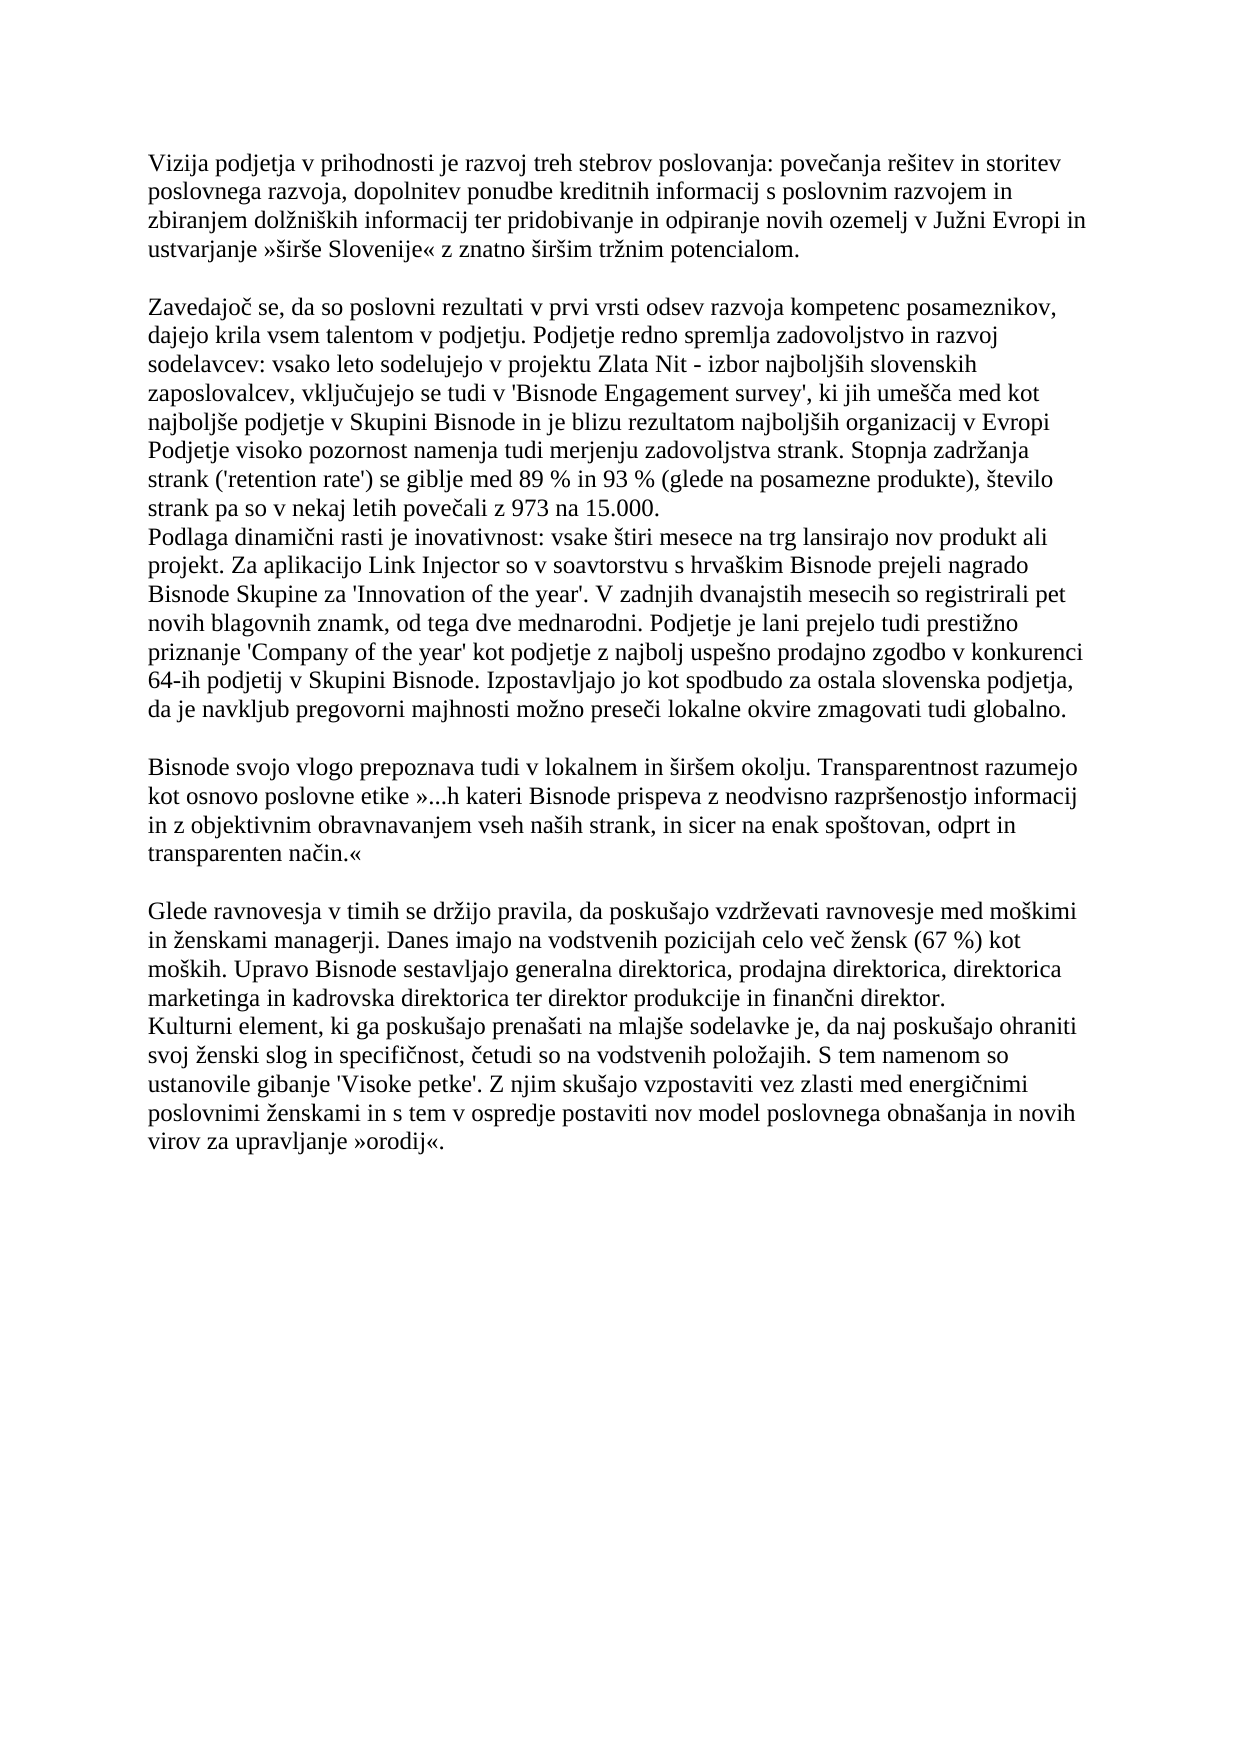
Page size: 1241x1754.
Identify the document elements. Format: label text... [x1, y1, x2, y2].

text Glede ravnovesja v timih se držijo pravila, da poskušajo vzdrževati ravnovesje med moškimi in ženskami managerji. Danes imajo na vodstvenih pozicijah celo več žensk (67 %) kot moških. Upravo Bisnode sestavljajo generalna direktorica, prodajna direktorica, direktorica marketinga in kadrovska direktorica ter direktor produkcije in finančni direktor. Kulturni element, ki ga poskušajo prenašati na mlajše sodelavke je, da naj poskušajo ohraniti svoj ženski slog in specifičnost, četudi so na vodstvenih položajih. S tem namenom so ustanovile gibanje 'Visoke petke'. Z njim skušajo vzpostaviti vez zlasti med energičnimi poslovnimi ženskami in s tem v ospredje postaviti nov model poslovnega obnašanja in novih virov za upravljanje »orodij«. [148, 896, 1093, 1155]
text Bisnode svojo vlogo prepoznava tudi v lokalnem in širšem okolju. Transparentnost razumejo kot osnovo poslovne etike »...h kateri Bisnode prispeva z neodvisno razpršenostjo informacij in z objektivnim obravnavanjem vseh naših strank, in sicer na enak spoštovan, odprt in transparenten način.« [148, 752, 1093, 867]
text Zavedajoč se, da so poslovni rezultati v prvi vrsti odsev razvoja kompetenc posameznikov, dajejo krila vsem talentom v podjetju. Podjetje redno spremlja zadovoljstvo in razvoj sodelavcev: vsako leto sodelujejo v projektu Zlata Nit - izbor najboljših slovenskih zaposlovalcev, vključujejo se tudi v 'Bisnode Engagement survey', ki jih umešča med kot najboljše podjetje v Skupini Bisnode in je blizu rezultatom najboljših organizacij v Evropi Podjetje visoko pozornost namenja tudi merjenju zadovoljstva strank. Stopnja zadržanja strank ('retention rate') se giblje med 89 % in 93 % (glede na posamezne produkte), število strank pa so v nekaj letih povečali z 973 na 15.000. Podlaga dinamični rasti je inovativnost: vsake štiri mesece na trg lansirajo nov produkt ali projekt. Za aplikacijo Link Injector so v soavtorstvu s hrvaškim Bisnode prejeli nagrado Bisnode Skupine za 'Innovation of the year'. V zadnjih dvanajstih mesecih so registrirali pet novih blagovnih znamk, od tega dve mednarodni. Podjetje je lani prejelo tudi prestižno priznanje 'Company of the year' kot podjetje z najbolj uspešno prodajno zgodbo v konkurenci 64-ih podjetij v Skupini Bisnode. Izpostavljajo jo kot spodbudo za ostala slovenska podjetja, da je navkljub pregovorni majhnosti možno preseči lokalne okvire zmagovati tudi globalno. [148, 292, 1093, 723]
text Vizija podjetja v prihodnosti je razvoj treh stebrov poslovanja: povečanja rešitev in storitev poslovnega razvoja, dopolnitev ponudbe kreditnih informacij s poslovnim razvojem in zbiranjem dolžniških informacij ter pridobivanje in odpiranje novih ozemelj v Južni Evropi in ustvarjanje »širše Slovenije« z znatno širšim tržnim potencialom. [148, 148, 1093, 263]
